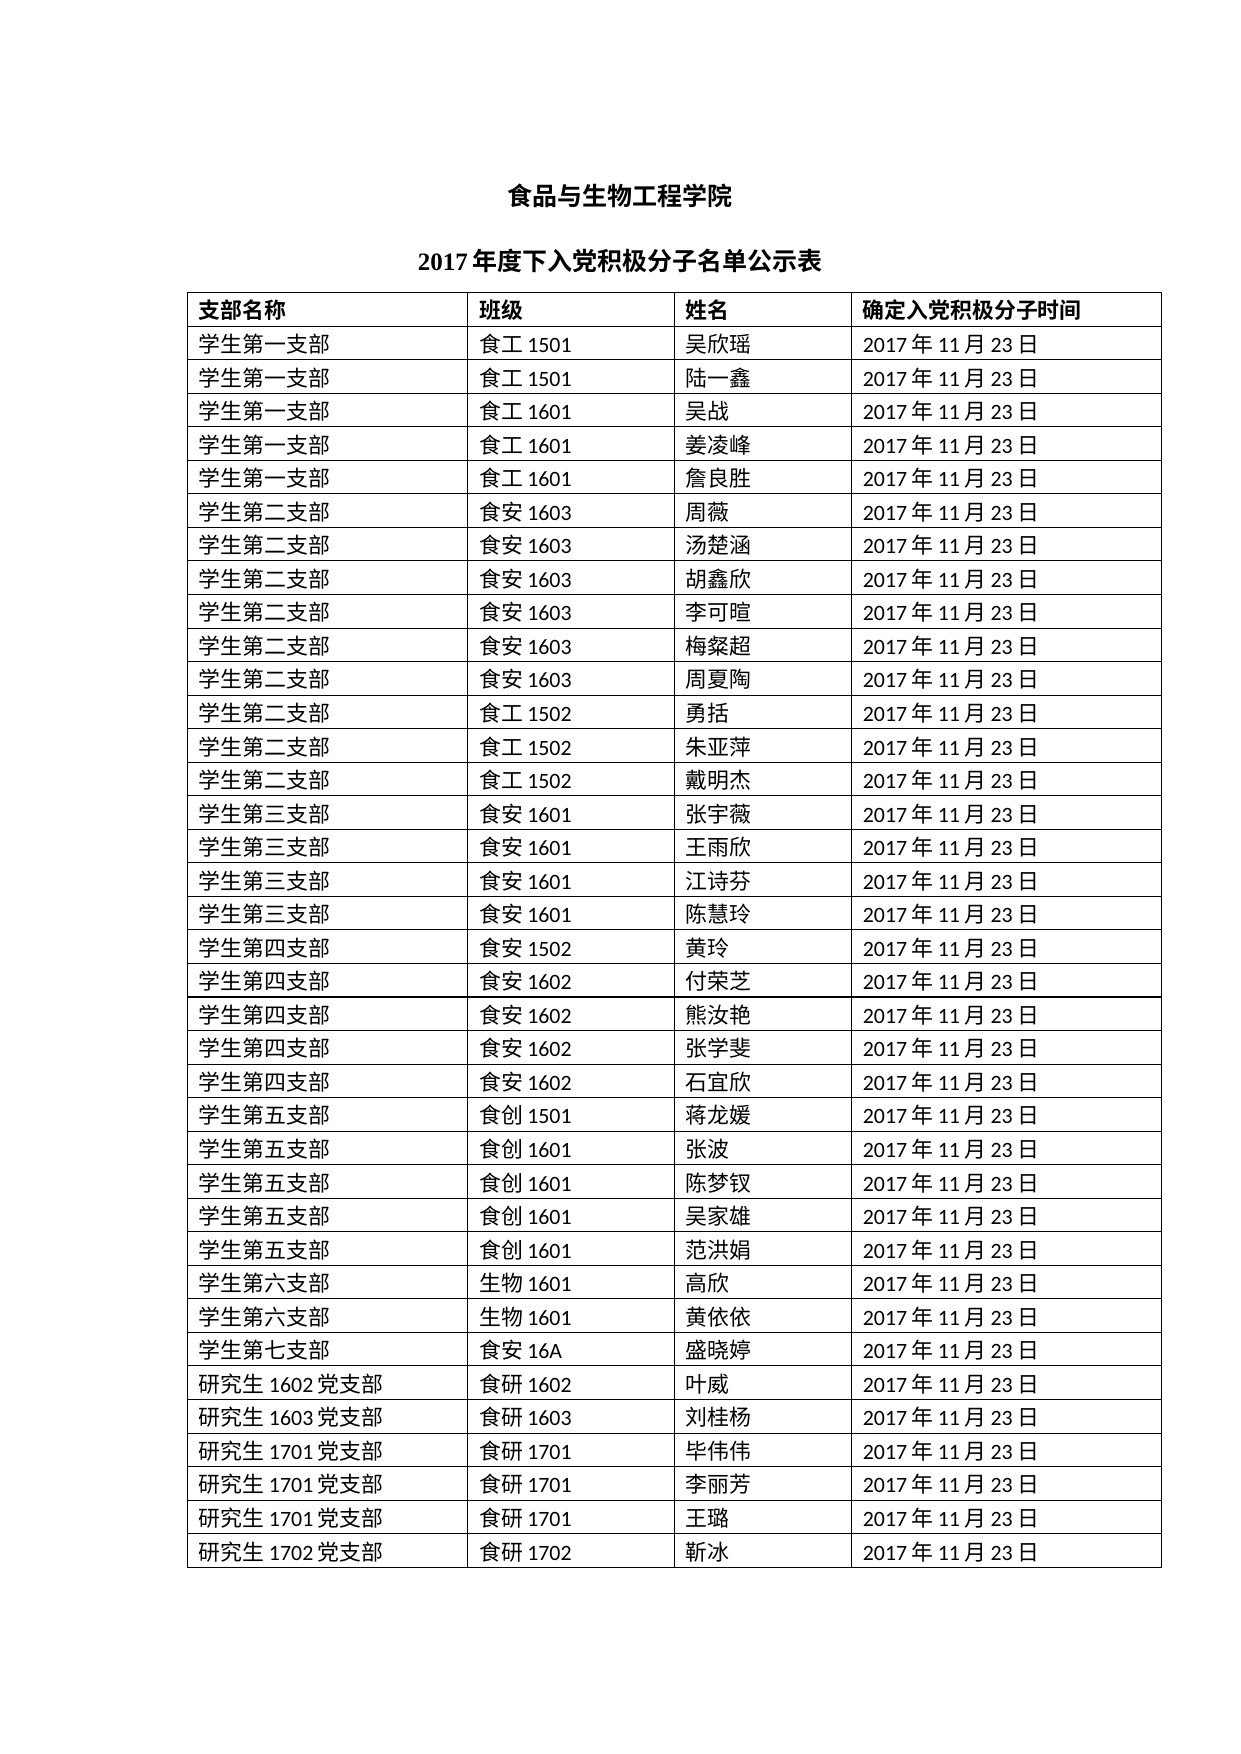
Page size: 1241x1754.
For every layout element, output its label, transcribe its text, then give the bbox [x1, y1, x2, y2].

table_cell 研究生1701党支部 [188, 1467, 467, 1499]
table_cell 张宇薇 [675, 796, 851, 829]
table_cell 研究生1702党支部 [188, 1534, 467, 1567]
table_cell 王璐 [675, 1501, 851, 1533]
table_cell 2017年11月23日 [852, 1467, 1161, 1499]
table_cell 食安1602 [468, 1031, 674, 1063]
table_cell 黄依依 [675, 1299, 851, 1332]
table_cell 学生第二支部 [188, 662, 467, 694]
table_cell 学生第三支部 [188, 830, 467, 862]
table_cell 研究生1701党支部 [188, 1434, 467, 1466]
table_cell 戴明杰 [675, 763, 851, 795]
table_cell 研究生1603党支部 [188, 1400, 467, 1432]
table_cell 学生第二支部 [188, 595, 467, 627]
table_cell 江诗芬 [675, 863, 851, 896]
table_cell 2017年11月23日 [852, 461, 1161, 493]
table_cell 2017年11月23日 [852, 1400, 1161, 1432]
table_header 支部名称 [188, 293, 467, 326]
table_cell 2017年11月23日 [852, 897, 1161, 929]
table_cell 学生第四支部 [188, 1031, 467, 1063]
table_cell 学生第七支部 [188, 1333, 467, 1365]
table_cell 食安1603 [468, 528, 674, 560]
table_cell 汤楚涵 [675, 528, 851, 560]
table_cell 2017年11月23日 [852, 327, 1161, 359]
table_cell 学生第一支部 [188, 394, 467, 426]
table_cell 食工1601 [468, 427, 674, 460]
table_cell 食安1601 [468, 863, 674, 896]
table_cell 学生第二支部 [188, 696, 467, 728]
table_cell 2017年11月23日 [852, 796, 1161, 829]
table_cell 陈梦钗 [675, 1165, 851, 1198]
table_cell 学生第五支部 [188, 1199, 467, 1231]
table_cell 食工1601 [468, 461, 674, 493]
table_cell 学生第二支部 [188, 528, 467, 560]
table_cell 梅粲超 [675, 629, 851, 661]
text 食品与生物工程学院 [187, 162, 1053, 227]
table_cell 学生第四支部 [188, 998, 467, 1030]
table_cell 食工1502 [468, 763, 674, 795]
table_header 班级 [468, 293, 674, 326]
table_cell 食研1701 [468, 1434, 674, 1466]
table_cell 2017年11月23日 [852, 629, 1161, 661]
table_cell 食研1701 [468, 1467, 674, 1499]
table_cell 学生第五支部 [188, 1132, 467, 1164]
table_cell 学生第一支部 [188, 360, 467, 393]
table_cell 食安1601 [468, 830, 674, 862]
table_cell 张学斐 [675, 1031, 851, 1063]
table_cell 2017年11月23日 [852, 1065, 1161, 1097]
table_cell 食安1603 [468, 561, 674, 594]
table_cell 2017年11月23日 [852, 1266, 1161, 1298]
table_cell 胡鑫欣 [675, 561, 851, 594]
table_cell 2017年11月23日 [852, 1232, 1161, 1265]
table_cell 学生第二支部 [188, 561, 467, 594]
table_cell 刘桂杨 [675, 1400, 851, 1432]
table_cell 朱亚萍 [675, 729, 851, 762]
table_cell 2017年11月23日 [852, 863, 1161, 896]
table_cell 食工1502 [468, 696, 674, 728]
table_cell 2017年11月23日 [852, 930, 1161, 963]
table_cell 学生第五支部 [188, 1098, 467, 1131]
table_cell 食创1601 [468, 1199, 674, 1231]
table_cell 学生第四支部 [188, 1065, 467, 1097]
table_cell 2017年11月23日 [852, 528, 1161, 560]
table_cell 食创1601 [468, 1165, 674, 1198]
table_cell 2017年11月23日 [852, 494, 1161, 527]
table_cell 食研1602 [468, 1366, 674, 1399]
table_cell 食创1601 [468, 1132, 674, 1164]
table_cell 食安1602 [468, 1065, 674, 1097]
table_cell 2017年11月23日 [852, 1366, 1161, 1399]
table_cell 蒋龙媛 [675, 1098, 851, 1131]
table_cell 食工1501 [468, 327, 674, 359]
table_cell 李可暄 [675, 595, 851, 627]
table_cell 食工1601 [468, 394, 674, 426]
table_cell 2017年11月23日 [852, 595, 1161, 627]
table_header 确定入党积极分子时间 [852, 293, 1161, 326]
table_cell 陈慧玲 [675, 897, 851, 929]
table_cell 吴战 [675, 394, 851, 426]
table_cell 2017年11月23日 [852, 1031, 1161, 1063]
table_cell 食工1502 [468, 729, 674, 762]
table_cell 学生第二支部 [188, 629, 467, 661]
table_cell 研究生1701党支部 [188, 1501, 467, 1533]
table_cell 2017年11月23日 [852, 696, 1161, 728]
table_cell 2017年11月23日 [852, 1299, 1161, 1332]
table_cell 詹良胜 [675, 461, 851, 493]
text 2017年度下入党积极分子名单公示表 [187, 227, 1053, 292]
table_cell 2017年11月23日 [852, 998, 1161, 1030]
table_cell 学生第四支部 [188, 930, 467, 963]
table_cell 食创1601 [468, 1232, 674, 1265]
table_cell 食研1701 [468, 1501, 674, 1533]
table_cell 食安1603 [468, 595, 674, 627]
table_cell 靳冰 [675, 1534, 851, 1567]
table_cell 2017年11月23日 [852, 1165, 1161, 1198]
table_cell 学生第五支部 [188, 1232, 467, 1265]
table_cell 付荣芝 [675, 964, 851, 996]
table_cell 2017年11月23日 [852, 360, 1161, 393]
table_cell 毕伟伟 [675, 1434, 851, 1466]
table_cell 石宜欣 [675, 1065, 851, 1097]
table_cell 食安1502 [468, 930, 674, 963]
table_cell 食创1501 [468, 1098, 674, 1131]
table_cell 2017年11月23日 [852, 561, 1161, 594]
table_cell 学生第二支部 [188, 494, 467, 527]
table_cell 吴欣瑶 [675, 327, 851, 359]
table_cell 生物1601 [468, 1266, 674, 1298]
table_cell 2017年11月23日 [852, 1534, 1161, 1567]
table_cell 学生第四支部 [188, 964, 467, 996]
table_cell 食研1603 [468, 1400, 674, 1432]
table_cell 2017年11月23日 [852, 729, 1161, 762]
table_cell 姜凌峰 [675, 427, 851, 460]
table_cell 生物1601 [468, 1299, 674, 1332]
table_cell 陆一鑫 [675, 360, 851, 393]
table_cell 学生第一支部 [188, 427, 467, 460]
table_cell 食安1603 [468, 629, 674, 661]
table_cell 黄玲 [675, 930, 851, 963]
table_cell 2017年11月23日 [852, 662, 1161, 694]
table_cell 学生第一支部 [188, 327, 467, 359]
table_cell 2017年11月23日 [852, 394, 1161, 426]
table_cell 食工1501 [468, 360, 674, 393]
table_cell 2017年11月23日 [852, 1098, 1161, 1131]
table_cell 吴家雄 [675, 1199, 851, 1231]
table_cell 叶威 [675, 1366, 851, 1399]
table_cell 熊汝艳 [675, 998, 851, 1030]
table_cell 高欣 [675, 1266, 851, 1298]
table_cell 2017年11月23日 [852, 763, 1161, 795]
table_cell 学生第一支部 [188, 461, 467, 493]
table_cell 学生第二支部 [188, 763, 467, 795]
table_cell 张波 [675, 1132, 851, 1164]
table_cell 食安1603 [468, 662, 674, 694]
table_cell 学生第三支部 [188, 897, 467, 929]
table_cell 食安1602 [468, 964, 674, 996]
table_cell 学生第六支部 [188, 1299, 467, 1332]
table_cell 食安16A [468, 1333, 674, 1365]
table_cell 食安1602 [468, 998, 674, 1030]
table_cell 勇括 [675, 696, 851, 728]
table_cell 食安1603 [468, 494, 674, 527]
table_header 姓名 [675, 293, 851, 326]
table_cell 学生第六支部 [188, 1266, 467, 1298]
table_cell 李丽芳 [675, 1467, 851, 1499]
table_cell 食安1601 [468, 897, 674, 929]
table_cell 王雨欣 [675, 830, 851, 862]
table_cell 学生第三支部 [188, 863, 467, 896]
table_cell 2017年11月23日 [852, 830, 1161, 862]
table_cell 食研1702 [468, 1534, 674, 1567]
table_cell 2017年11月23日 [852, 1501, 1161, 1533]
table_cell 2017年11月23日 [852, 1333, 1161, 1365]
table_cell 研究生1602党支部 [188, 1366, 467, 1399]
table_cell 学生第二支部 [188, 729, 467, 762]
table_cell 学生第五支部 [188, 1165, 467, 1198]
table_cell 2017年11月23日 [852, 427, 1161, 460]
table_cell 盛晓婷 [675, 1333, 851, 1365]
table_cell 2017年11月23日 [852, 1199, 1161, 1231]
table_cell 2017年11月23日 [852, 1132, 1161, 1164]
table_cell 食安1601 [468, 796, 674, 829]
table_cell 2017年11月23日 [852, 964, 1161, 996]
table_cell 周夏陶 [675, 662, 851, 694]
table_cell 学生第三支部 [188, 796, 467, 829]
table_cell 范洪娟 [675, 1232, 851, 1265]
table_cell 2017年11月23日 [852, 1434, 1161, 1466]
table_cell 周薇 [675, 494, 851, 527]
